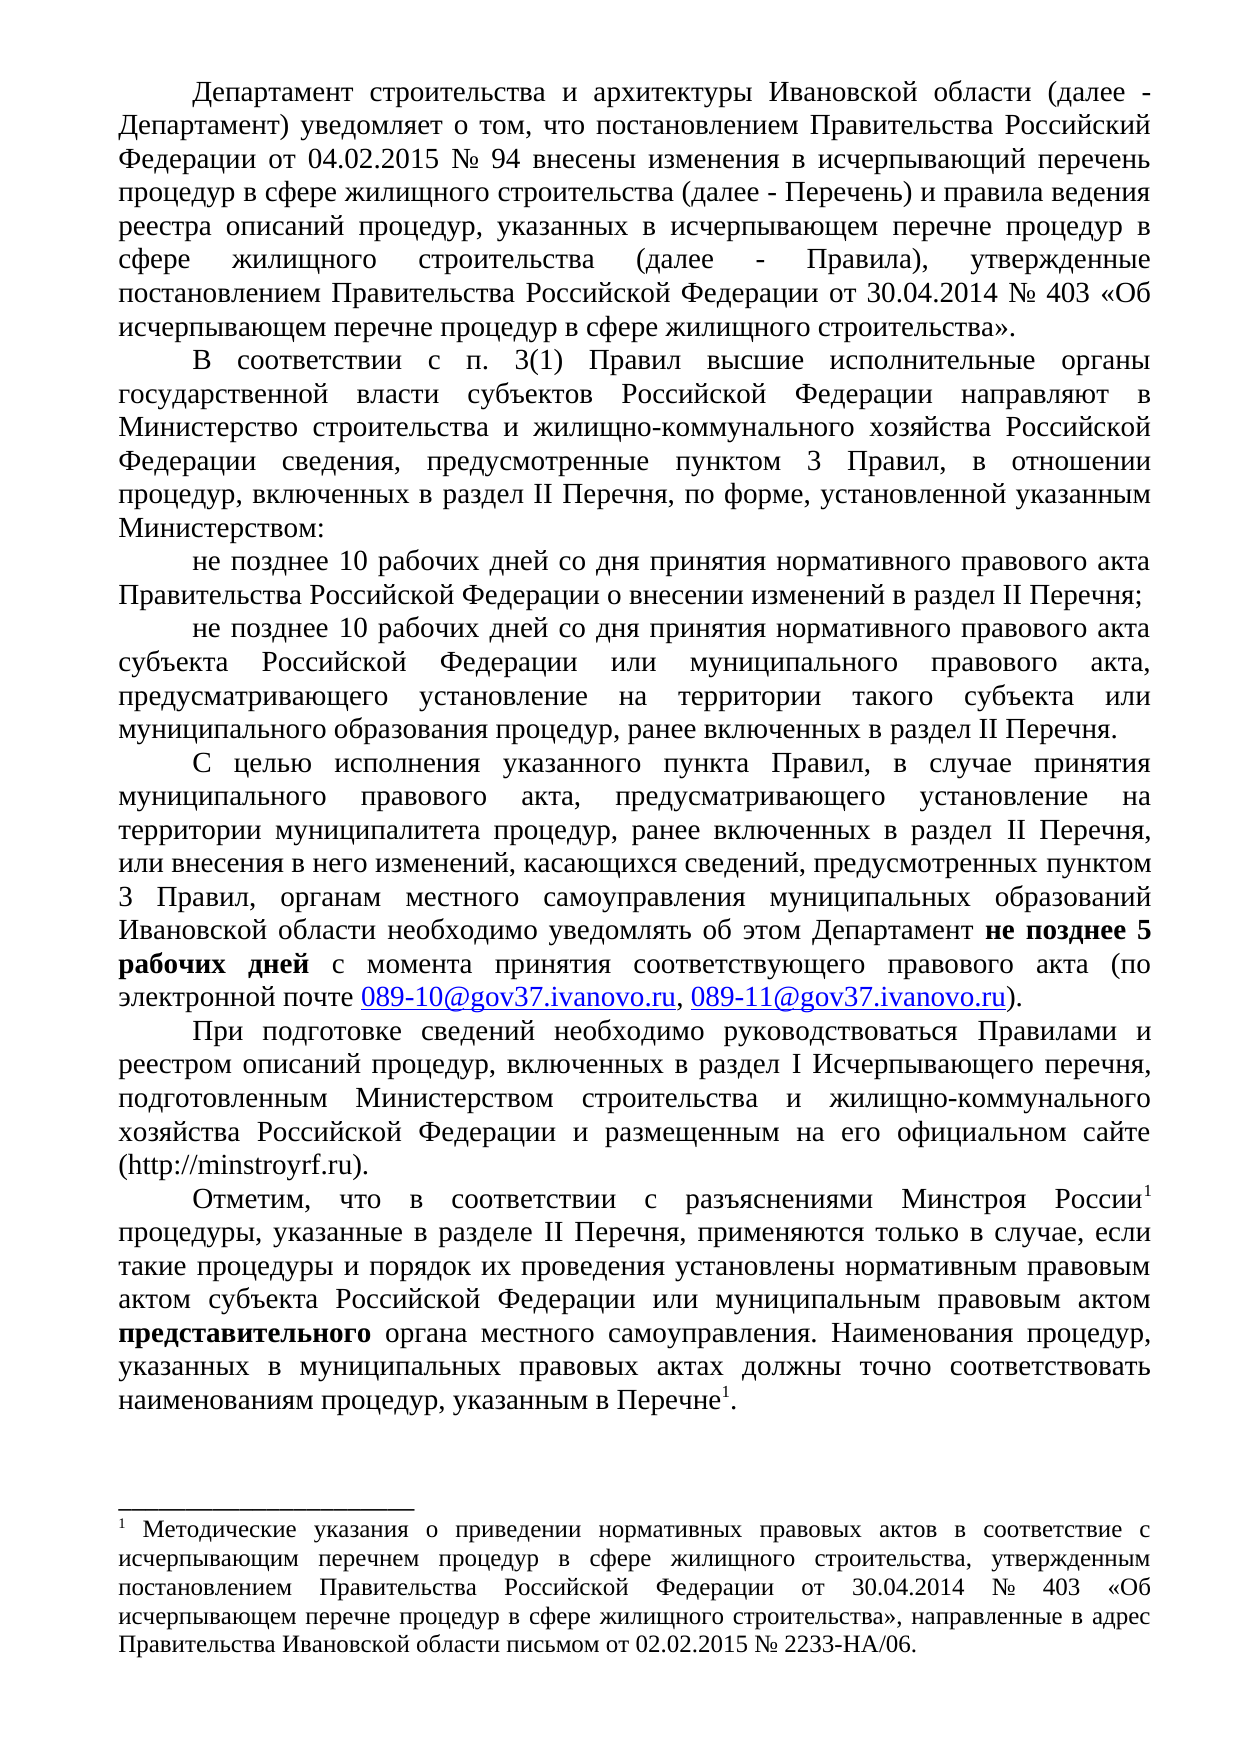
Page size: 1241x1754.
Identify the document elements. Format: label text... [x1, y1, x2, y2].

text ______________________ [118, 1482, 1152, 1514]
text 1 Методические указания о приведении нормативных правовых актов в соответствие с исчерпывающим перечнем процедур в сфере жилищного строительства, утвержденным постановлением Правительства Российской Федерации от 30.04.2014 № 403 «Об исчерпывающем перечне процедур в сфере жилищного строительства», направленные в адрес Правительства Ивановской области письмом от 02.02.2015 № 2233-НА/06. [118, 1514, 1152, 1658]
text С целью исполнения указанного пункта Правил, в случае принятия муниципального правового акта, предусматривающего установление на территории муниципалитета процедур, ранее включенных в раздел II Перечня, или внесения в него изменений, касающихся сведений, предусмотренных пунктом 3 Правил, органам местного самоуправления муниципальных образований Ивановской области необходимо уведомлять об этом Департамент не позднее 5 рабочих дней с момента принятия соответствующего правового акта (по электронной почте 089-10@gov37.ivanovo.ru, 089-11@gov37.ivanovo.ru). [118, 745, 1152, 1013]
text При подготовке сведений необходимо руководствоваться Правилами и реестром описаний процедур, включенных в раздел I Исчерпывающего перечня, подготовленным Министерством строительства и жилищно-коммунального хозяйства Российской Федерации и размещенным на его официальном сайте (http://minstroyrf.ru). [118, 1013, 1152, 1181]
text Отметим, что в соответствии с разъяснениями Минстроя России1 процедуры, указанные в разделе II Перечня, применяются только в случае, если такие процедуры и порядок их проведения установлены нормативным правовым актом субъекта Российской Федерации или муниципальным правовым актом представительного органа местного самоуправления. Наименования процедур, указанных в муниципальных правовых актах должны точно соответствовать наименованиям процедур, указанным в Перечне1. [118, 1181, 1152, 1416]
text не позднее 10 рабочих дней со дня принятия нормативного правового акта субъекта Российской Федерации или муниципального правового акта, предусматривающего установление на территории такого субъекта или муниципального образования процедур, ранее включенных в раздел II Перечня. [118, 611, 1152, 745]
text В соответствии с п. 3(1) Правил высшие исполнительные органы государственной власти субъектов Российской Федерации направляют в Министерство строительства и жилищно-коммунального хозяйства Российской Федерации сведения, предусмотренные пунктом 3 Правил, в отношении процедур, включенных в раздел II Перечня, по форме, установленной указанным Министерством: [118, 342, 1152, 543]
text не позднее 10 рабочих дней со дня принятия нормативного правового акта Правительства Российской Федерации о внесении изменений в раздел II Перечня; [118, 543, 1152, 611]
text Департамент строительства и архитектуры Ивановской области (далее - Департамент) уведомляет о том, что постановлением Правительства Российский Федерации от 04.02.2015 № 94 внесены изменения в исчерпывающий перечень процедур в сфере жилищного строительства (далее - Перечень) и правила ведения реестра описаний процедур, указанных в исчерпывающем перечне процедур в сфере жилищного строительства (далее - Правила), утвержденные постановлением Правительства Российской Федерации от 30.04.2014 № 403 «Об исчерпывающем перечне процедур в сфере жилищного строительства». [118, 74, 1152, 342]
